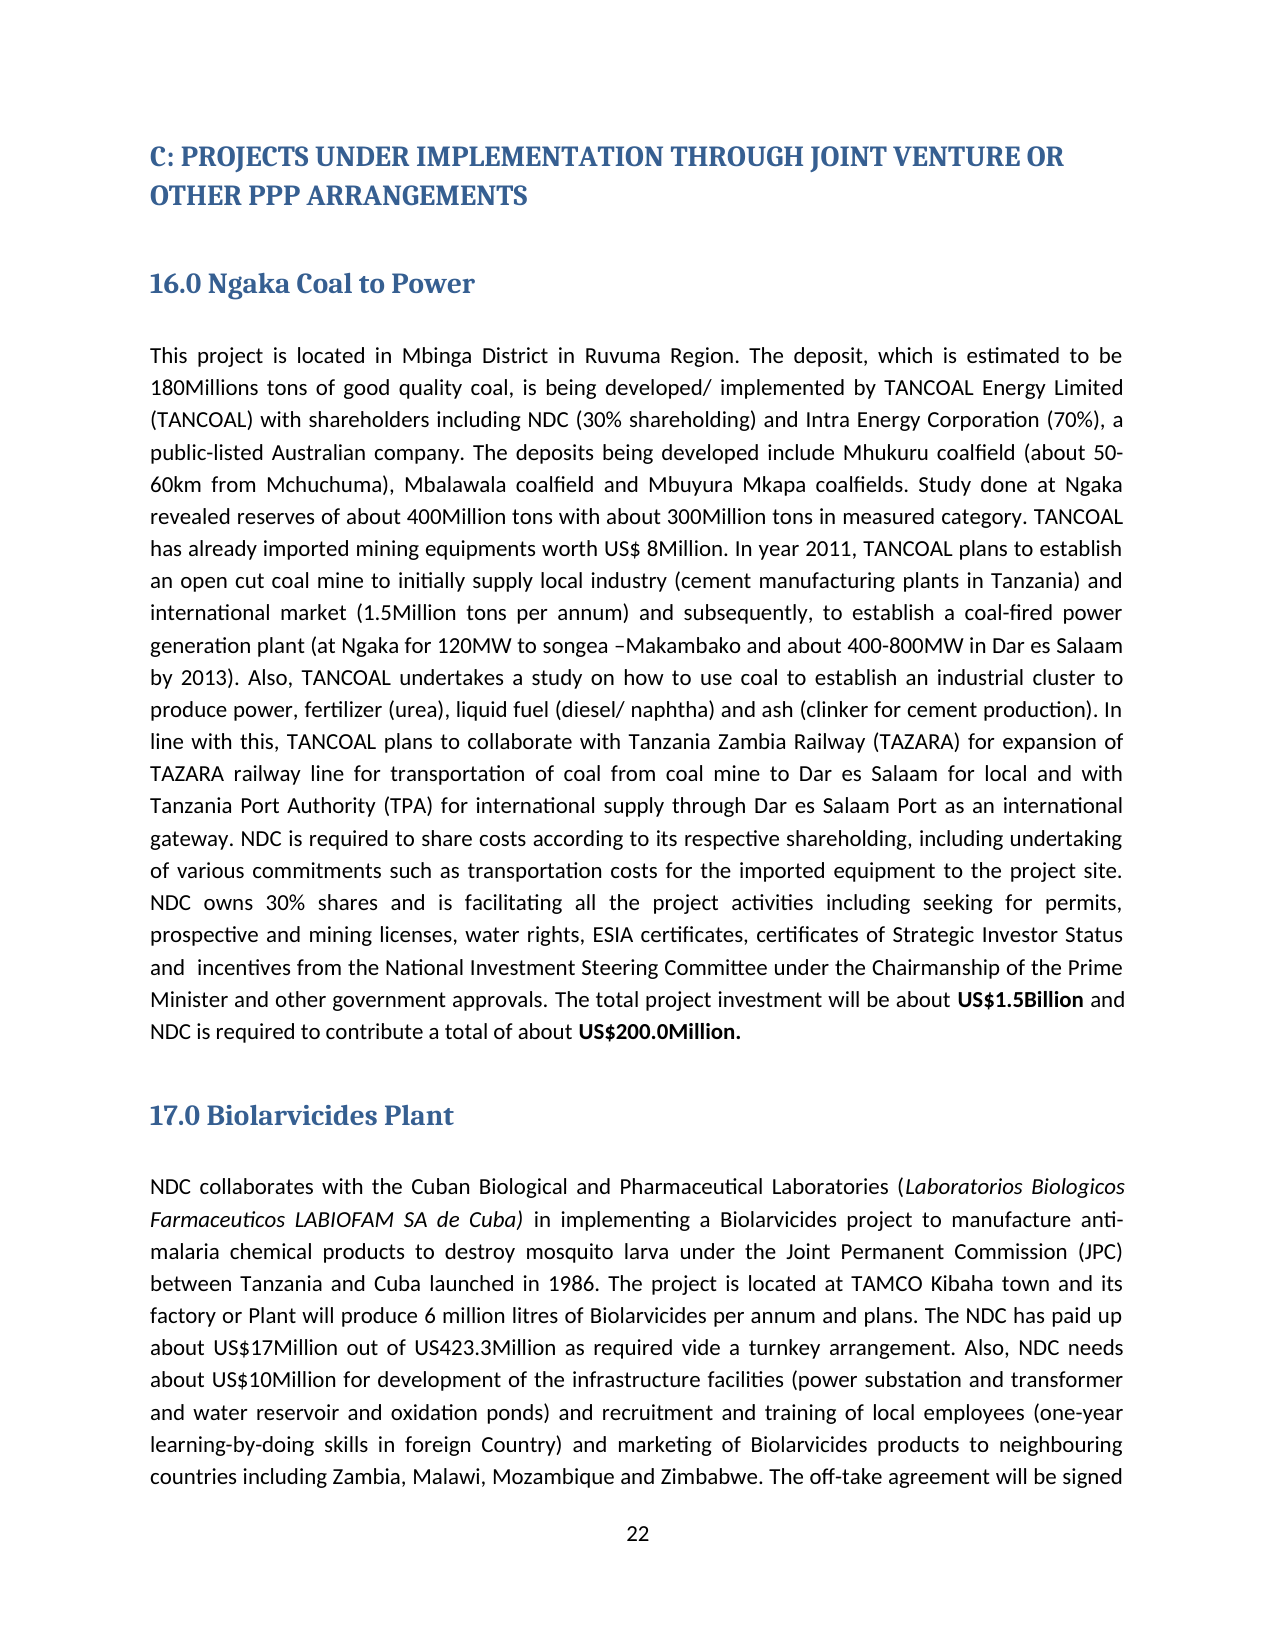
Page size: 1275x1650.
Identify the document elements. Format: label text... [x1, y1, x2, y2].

subtitle 17.0 Biolarvicides Plant [150, 1099, 1125, 1133]
subtitle C: PROJECTS UNDER IMPLEMENTATION THROUGH JOINT VENTURE OR OTHER PPP ARRANGEMENTS [150, 141, 1125, 213]
text This project is located in Mbinga District in Ruvuma Region. The deposit, which is estimated to be 180Millions tons of good quality coal, is being developed/ implemented by TANCOAL Energy Limited (TANCOAL) with shareholders including NDC (30% shareholding) and Intra Energy Corporation (70%), a public-listed Australian company. The deposits being developed include Mhukuru coalfield (about 50-60km from Mchuchuma), Mbalawala coalfield and Mbuyura Mkapa coalfields. Study done at Ngaka revealed reserves of about 400Million tons with about 300Million tons in measured category. TANCOAL has already imported mining equipments worth US$ 8Million. In year 2011, TANCOAL plans to establish an open cut coal mine to initially supply local industry (cement manufacturing plants in Tanzania) and international market (1.5Million tons per annum) and subsequently, to establish a coal-fired power generation plant (at Ngaka for 120MW to songea –Makambako and about 400-800MW in Dar es Salaam by 2013). Also, TANCOAL undertakes a study on how to use coal to establish an industrial cluster to produce power, fertilizer (urea), liquid fuel (diesel/ naphtha) and ash (clinker for cement production). In line with this, TANCOAL plans to collaborate with Tanzania Zambia Railway (TAZARA) for expansion of TAZARA railway line for transportation of coal from coal mine to Dar es Salaam for local and with Tanzania Port Authority (TPA) for international supply through Dar es Salaam Port as an international gateway. NDC is required to share costs according to its respective shareholding, including undertaking of various commitments such as transportation costs for the imported equipment to the project site. NDC owns 30% shares and is facilitating all the project activities including seeking for permits, prospective and mining licenses, water rights, ESIA certificates, certificates of Strategic Investor Status and incentives from the National Investment Steering Committee under the Chairmanship of the Prime Minister and other government approvals. The total project investment will be about US$1.5Billion and NDC is required to contribute a total of about US$200.0Million. [150, 341, 1125, 1045]
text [150, 1172, 1125, 1490]
subtitle 16.0 Ngaka Coal to Power [150, 268, 1125, 301]
